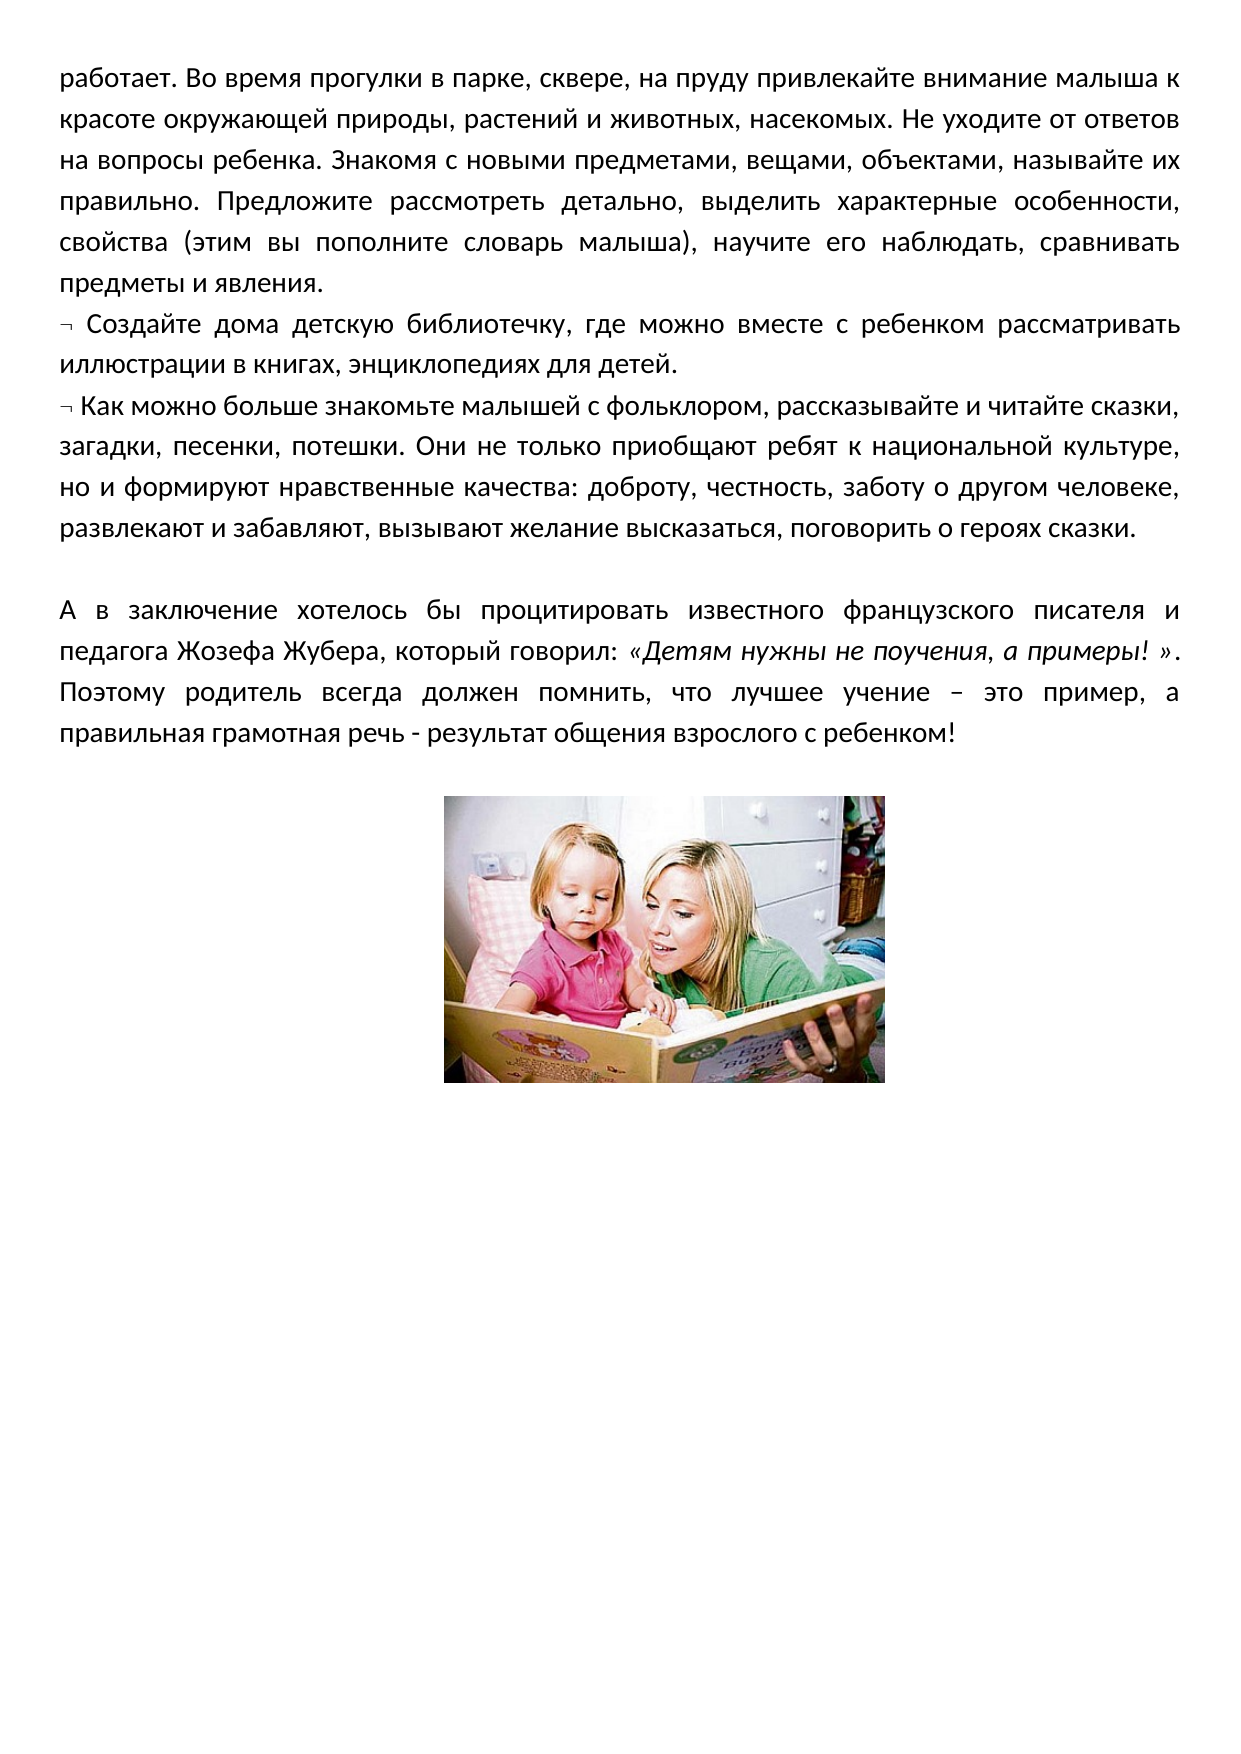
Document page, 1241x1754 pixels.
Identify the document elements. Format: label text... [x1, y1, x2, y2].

list А в заключение хотелось бы процитировать известного французского писателя и педагога Жозефа Жубера, который говорил: «Детям нужны не поучения, а примеры! ». Поэтому родитель всегда должен помнить, что лучшее учение – это пример, а правильная грамотная речь - результат общения взрослого с ребенком! [59, 591, 1181, 750]
picture [444, 796, 885, 1083]
list Как можно больше знакомьте малышей с фольклором, рассказывайте и читайте сказки, загадки, песенки, потешки. Они не только приобщают ребят к национальной культуре, но и формируют нравственные качества: доброту, честность, заботу о другом человеке, развлекают и забавляют, вызывают желание высказаться, поговорить о героях сказки. [59, 387, 1181, 545]
list Создайте дома детскую библиотечку, где можно вместе с ребенком рассматривать иллюстрации в книгах, энциклопедиях для детей. [59, 305, 1181, 381]
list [59, 59, 1181, 299]
